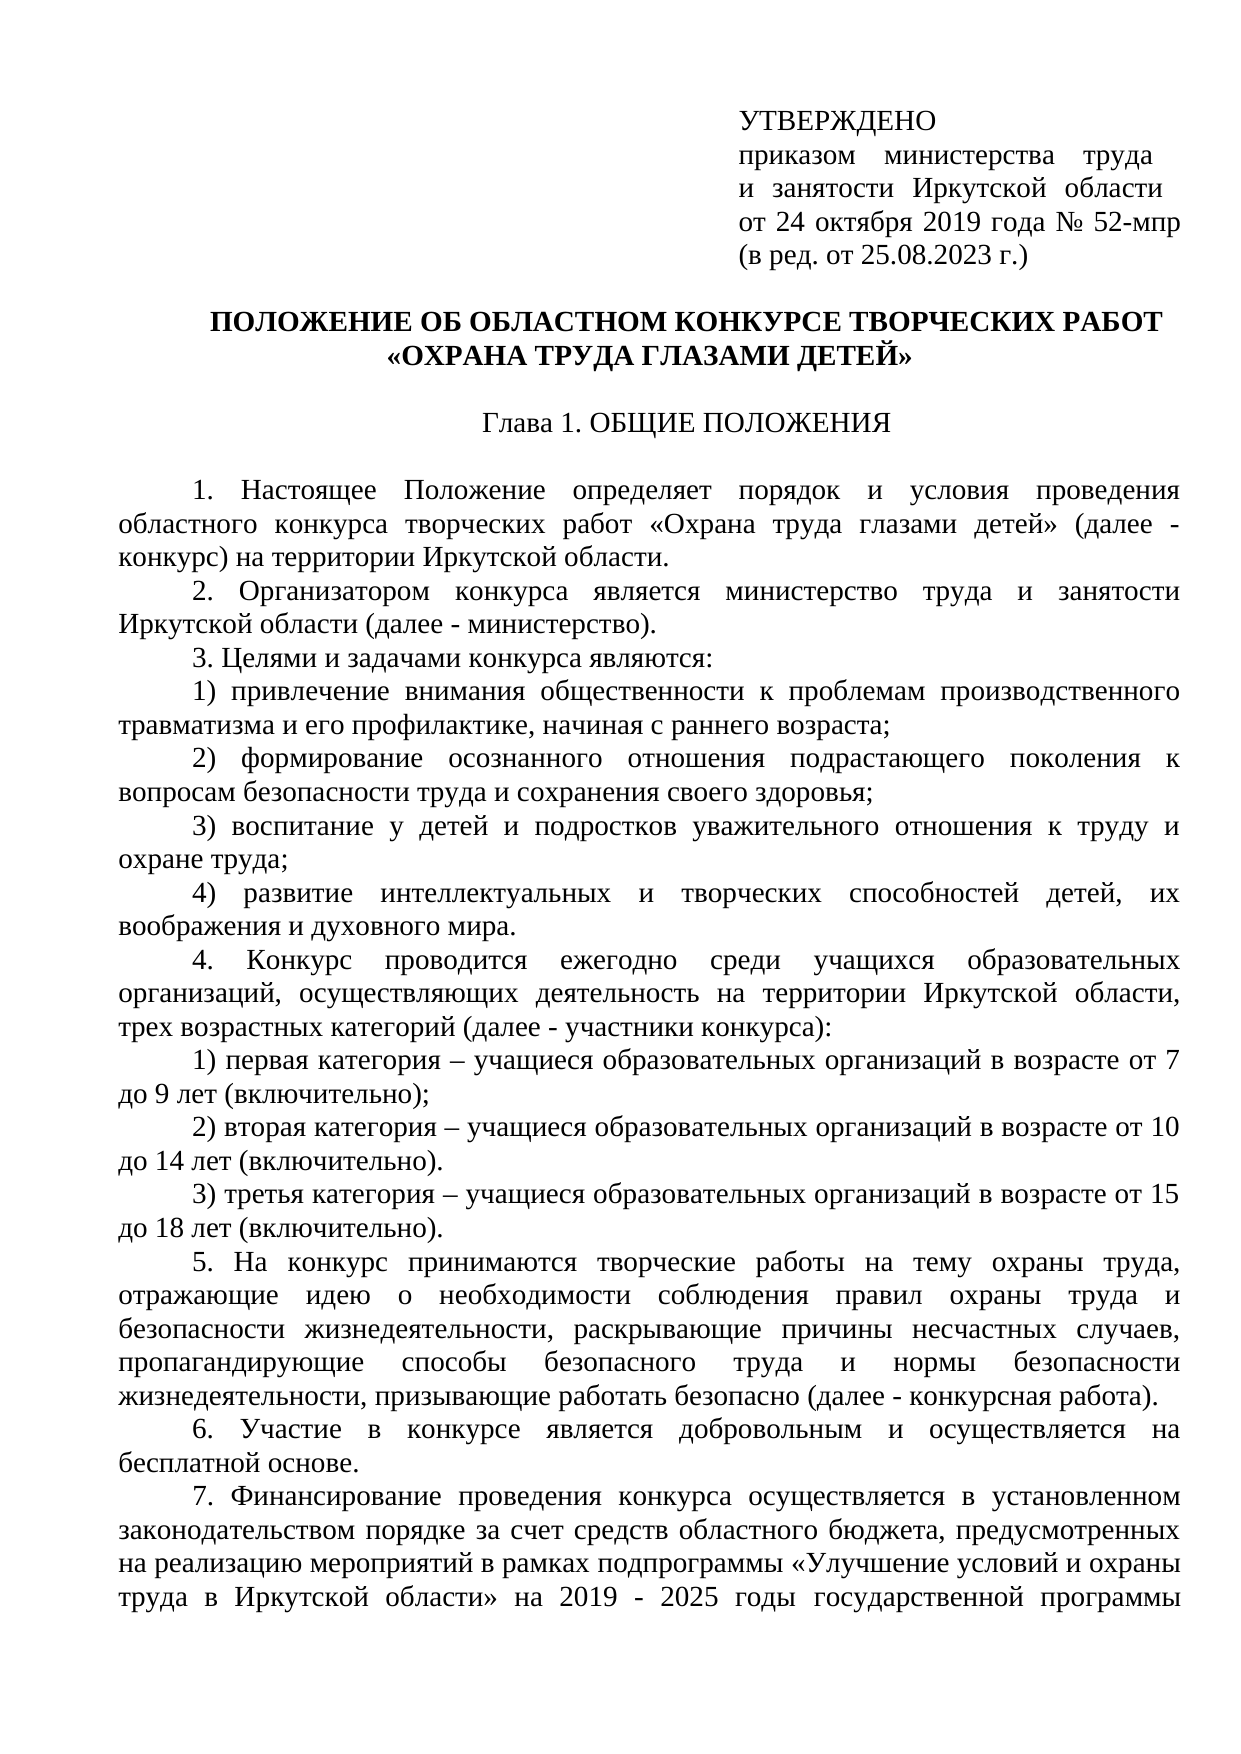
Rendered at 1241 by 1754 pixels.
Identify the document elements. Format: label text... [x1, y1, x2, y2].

subtitle Глава 1. ОБЩИЕ ПОЛОЖЕНИЯ [118, 405, 1181, 439]
text 3) третья категория – учащиеся образовательных организаций в возрасте от 15 до 18 лет (включительно). [118, 1177, 1181, 1244]
text 2) вторая категория – учащиеся образовательных организаций в возрасте от 10 до 14 лет (включительно). [118, 1109, 1181, 1177]
text 3) воспитание у детей и подростков уважительного отношения к труду и охране труда; [118, 808, 1181, 875]
text 2. Организатором конкурса является министерство труда и занятости Иркутской области (далее - министерство). [118, 573, 1181, 640]
text 1. Настоящее Положение определяет порядок и условия проведения областного конкурса творческих работ «Охрана труда глазами детей» (далее - конкурс) на территории Иркутской области. [118, 472, 1181, 573]
text 2) формирование осознанного отношения подрастающего поколения к вопросам безопасности труда и сохранения своего здоровья; [118, 741, 1181, 808]
text 1) первая категория – учащиеся образовательных организаций в возрасте от 7 до 9 лет (включительно); [118, 1042, 1181, 1109]
text УТВЕРЖДЕНО [738, 103, 1181, 137]
text приказом министерства труда и занятости Иркутской области от 24 октября 2019 года № 52-мпр (в ред. от 25.08.2023 г.) [738, 137, 1181, 271]
text 4. Конкурс проводится ежегодно среди учащихся образовательных организаций, осуществляющих деятельность на территории Иркутской области, трех возрастных категорий (далее - участники конкурса): [118, 942, 1181, 1042]
text 4) развитие интеллектуальных и творческих способностей детей, их воображения и духовного мира. [118, 875, 1181, 942]
text 5. На конкурс принимаются творческие работы на тему охраны труда, отражающие идею о необходимости соблюдения правил охраны труда и безопасности жизнедеятельности, раскрывающие причины несчастных случаев, пропагандирующие способы безопасного труда и нормы безопасности жизнедеятельности, призывающие работать безопасно (далее - конкурсная работа). [118, 1244, 1181, 1411]
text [118, 1478, 1181, 1613]
subtitle ПОЛОЖЕНИЕ ОБ ОБЛАСТНОМ КОНКУРСЕ ТВОРЧЕСКИХ РАБОТ «ОХРАНА ТРУДА ГЛАЗАМИ ДЕТЕЙ» [118, 304, 1181, 372]
text 3. Целями и задачами конкурса являются: [118, 640, 1181, 673]
text 6. Участие в конкурсе является добровольным и осуществляется на бесплатной основе. [118, 1411, 1181, 1478]
text 1) привлечение внимания общественности к проблемам производственного травматизма и его профилактике, начиная с раннего возраста; [118, 673, 1181, 741]
